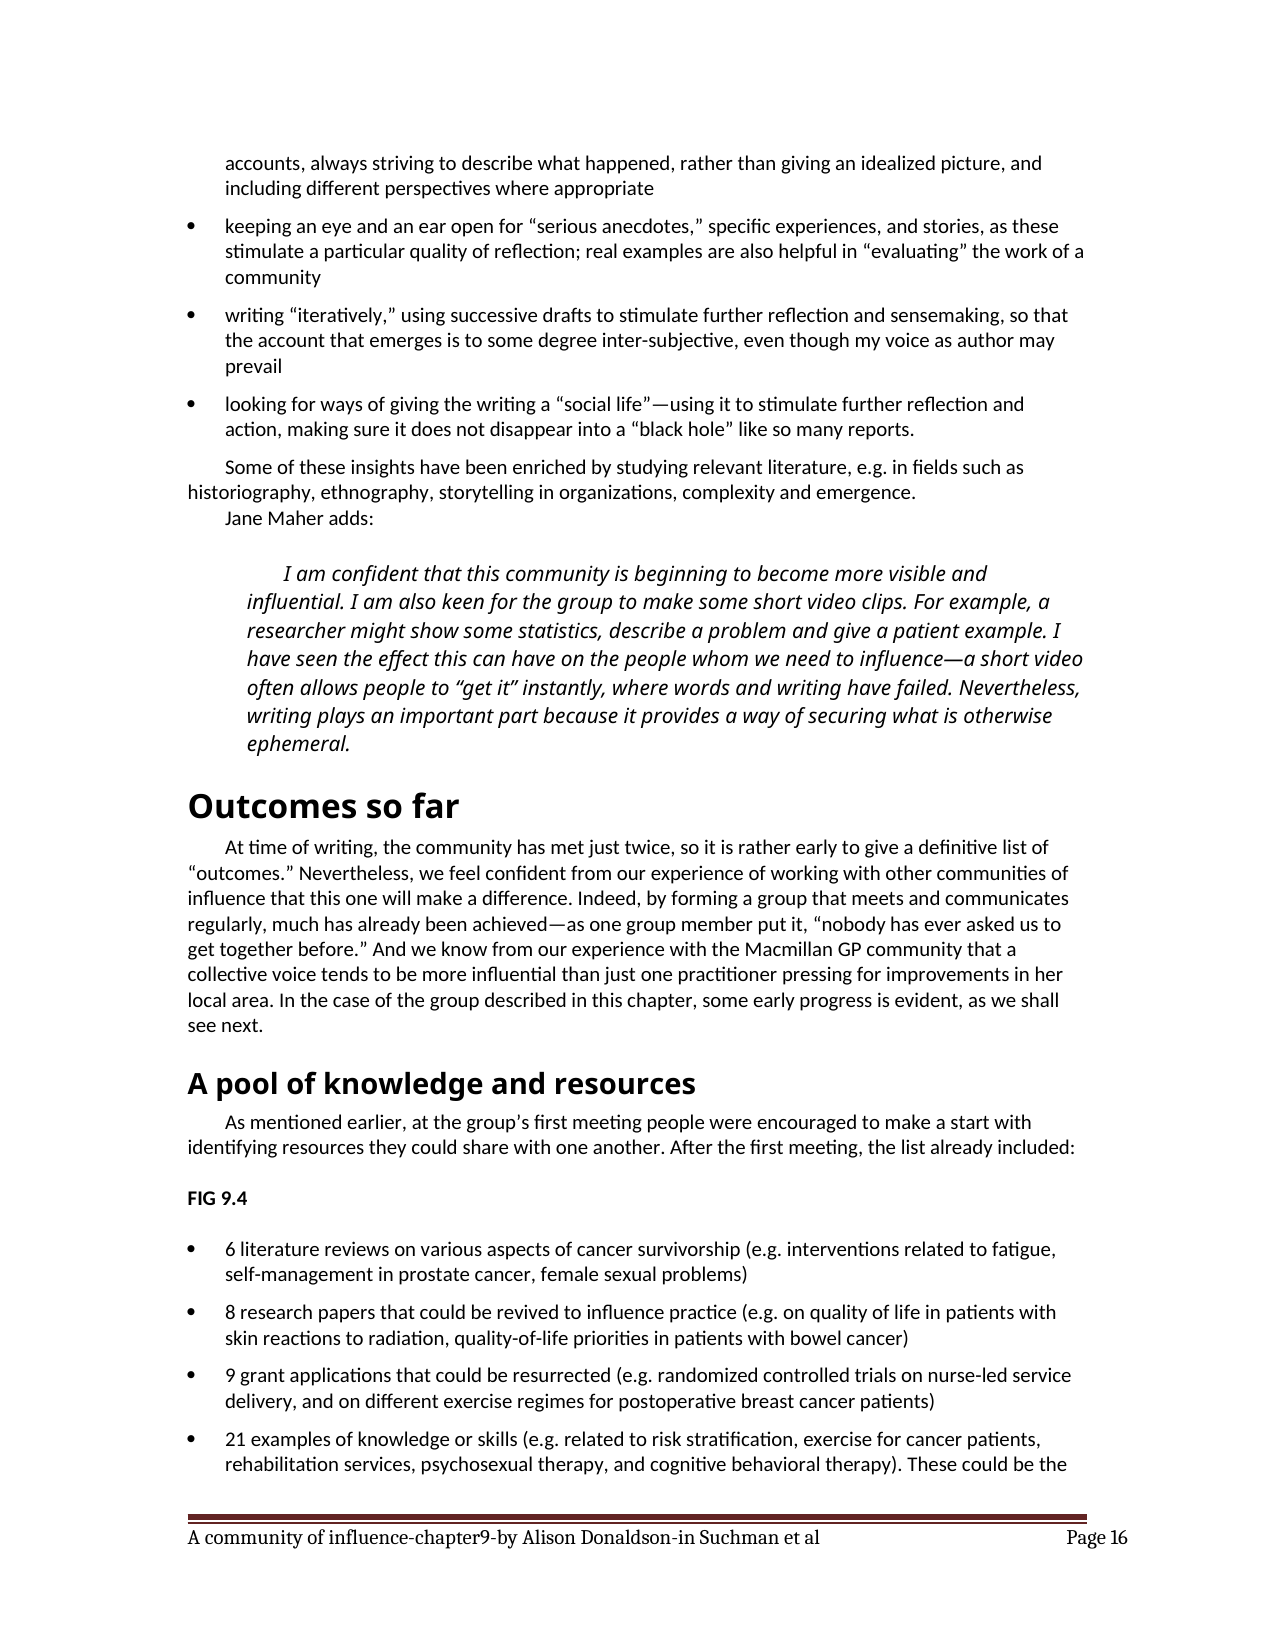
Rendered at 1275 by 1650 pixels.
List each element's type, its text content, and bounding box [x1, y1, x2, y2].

list keeping an eye and an ear open for “serious anecdotes,” specific experiences, and stories, as these stimulate a particular quality of reflection; real examples are also helpful in “evaluating” the work of a community [187, 213, 1087, 289]
text As mentioned earlier, at the group’s first meeting people were encouraged to make a start with identifying resources they could share with one another. After the first meeting, the list already included: [187, 1109, 1087, 1160]
list 6 literature reviews on various aspects of cancer survivorship (e.g. interventions related to fatigue, self-management in prostate cancer, female sexual problems) [187, 1236, 1087, 1287]
list 9 grant applications that could be resurrected (e.g. randomized controlled trials on nurse-led service delivery, and on different exercise regimes for postoperative breast cancer patients) [187, 1363, 1087, 1413]
subtitle Outcomes so far [187, 783, 1087, 828]
list looking for ways of giving the writing a “social life”—using it to stimulate further reflection and action, making sure it does not disappear into a “black hole” like so many reports. [187, 391, 1087, 442]
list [187, 150, 1087, 201]
text Jane Maher adds: [187, 505, 1087, 530]
text Some of these insights have been enriched by studying relevant literature, e.g. in fields such as historiography, ethnography, storytelling in organizations, complexity and emergence. [187, 454, 1087, 505]
text At time of writing, the community has met just twice, so it is rather early to give a definitive list of “outcomes.” Nevertheless, we feel confident from our experience of working with other communities of influence that this one will make a difference. Indeed, by forming a group that meets and communicates regularly, much has already been achieved—as one group member put it, “nobody has ever asked us to get together before.” And we know from our experience with the Macmillan GP community that a collective voice tends to be more influential than just one practitioner pressing for improvements in her local area. In the case of the group described in this chapter, some early progress is evident, as we shall see next. [187, 834, 1087, 1038]
text I am confident that this community is beginning to become more visible and influential. I am also keen for the group to make some short video clips. For example, a researcher might show some statistics, describe a problem and give a patient example. I have seen the effect this can have on the people whom we need to influence—a short video often allows people to “get it” instantly, where words and writing have failed. Nevertheless, writing plays an important part because it provides a way of securing what is otherwise ephemeral. [247, 559, 1087, 758]
subtitle A pool of knowledge and resources [187, 1063, 1087, 1103]
list writing “iteratively,” using successive drafts to stimulate further reflection and sensemaking, so that the account that emerges is to some degree inter-subjective, even though my voice as author may prevail [187, 302, 1087, 378]
list 8 research papers that could be revived to influence practice (e.g. on quality of life in patients with skin reactions to radiation, quality-of-life priorities in patients with bowel cancer) [187, 1299, 1087, 1350]
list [187, 1426, 1087, 1477]
text Fig 9.4 [187, 1185, 1087, 1211]
